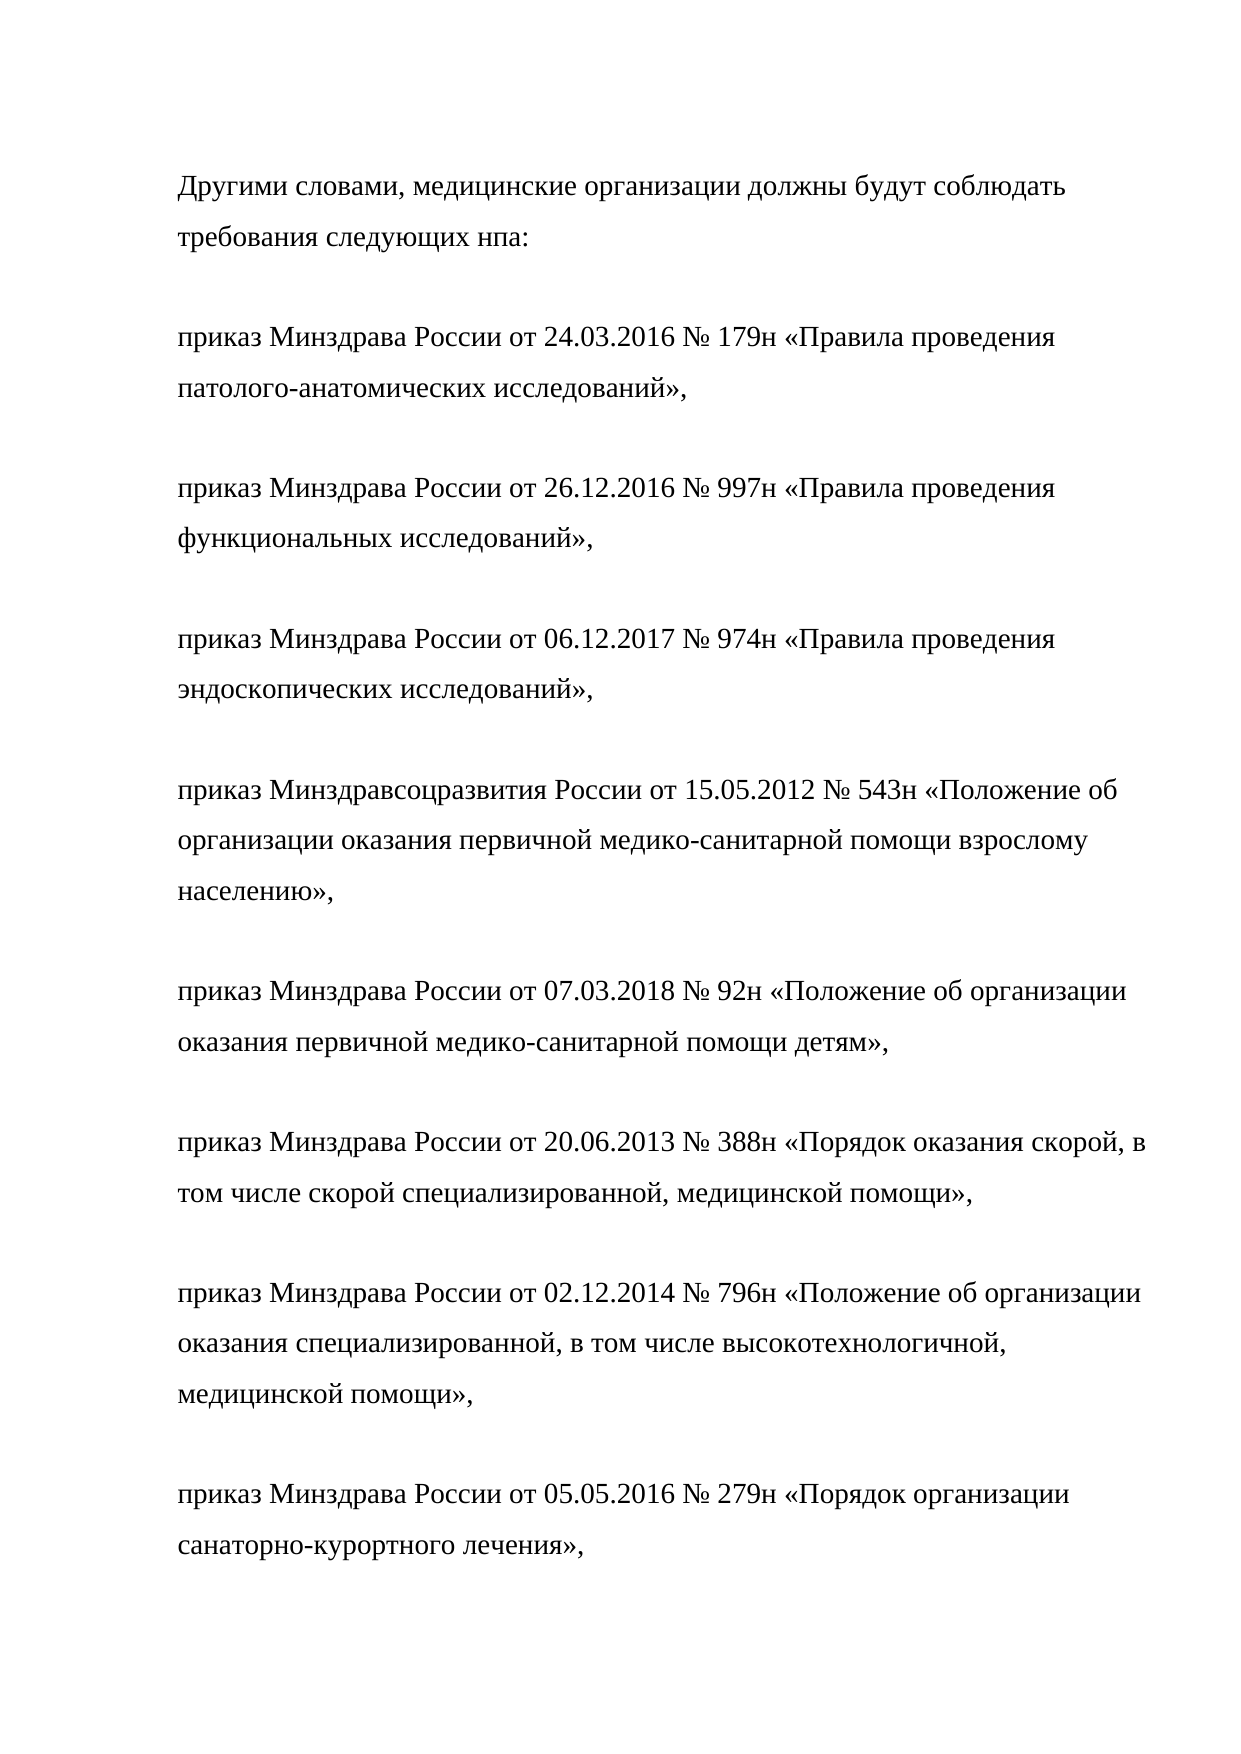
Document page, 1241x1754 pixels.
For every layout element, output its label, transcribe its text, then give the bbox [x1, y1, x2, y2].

text Другими словами, медицинские организации должны будут соблюдать требования следующих нпа: [177, 168, 1152, 252]
text приказ Минздравсоцразвития России от 15.05.2012 № 543н «Положение об организации оказания первичной медико-санитарной помощи взрослому населению», [177, 772, 1152, 906]
text приказ Минздрава России от 24.03.2016 № 179н «Правила проведения патолого-анатомических исследований», [177, 319, 1152, 403]
text приказ Минздрава России от 06.12.2017 № 974н «Правила проведения эндоскопических исследований», [177, 621, 1152, 705]
text приказ Минздрава России от 07.03.2018 № 92н «Положение об организации оказания первичной медико-санитарной помощи детям», [177, 973, 1152, 1057]
text приказ Минздрава России от 05.05.2016 № 279н «Порядок организации санаторно-курортного лечения», [177, 1477, 1152, 1560]
text приказ Минздрава России от 02.12.2014 № 796н «Положение об организации оказания специализированной, в том числе высокотехнологичной, медицинской помощи», [177, 1275, 1152, 1409]
text приказ Минздрава России от 20.06.2013 № 388н «Порядок оказания скорой, в том числе скорой специализированной, медицинской помощи», [177, 1124, 1152, 1208]
text приказ Минздрава России от 26.12.2016 № 997н «Правила проведения функциональных исследований», [177, 470, 1152, 554]
